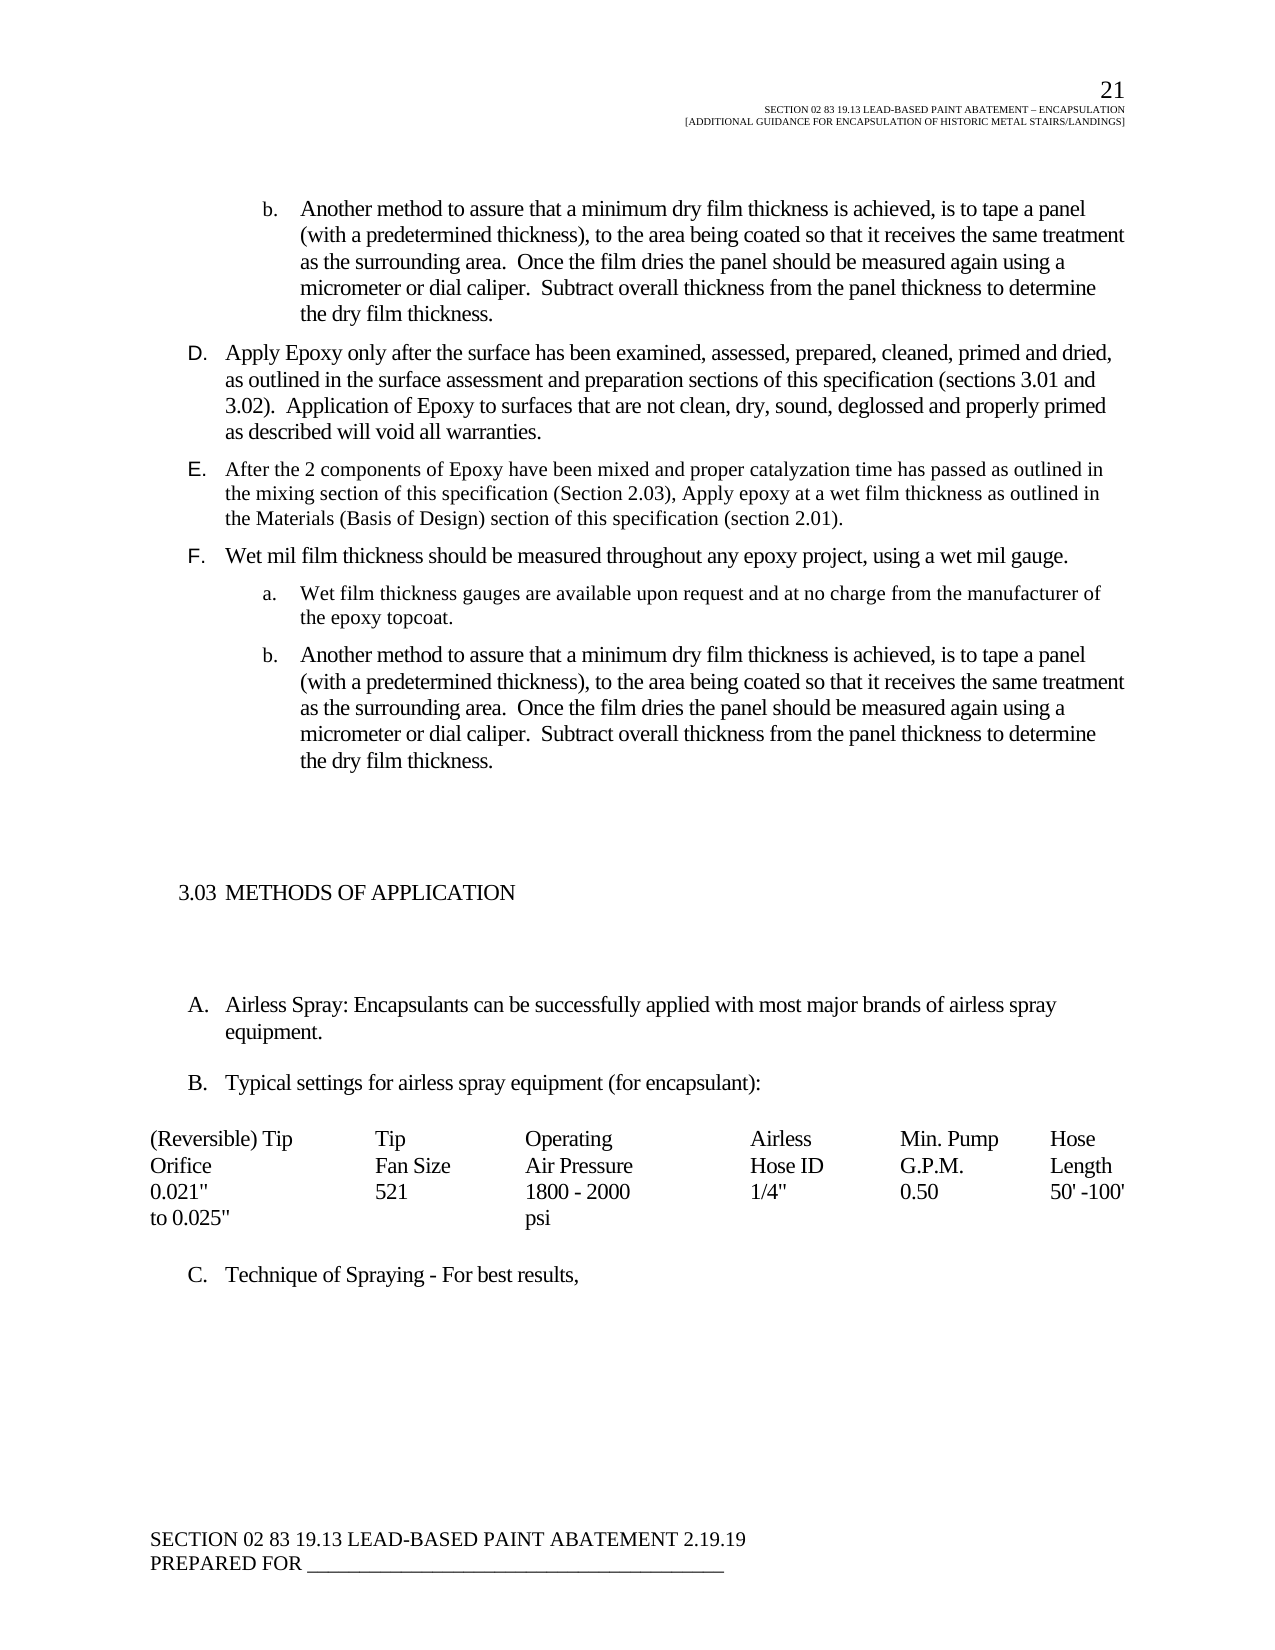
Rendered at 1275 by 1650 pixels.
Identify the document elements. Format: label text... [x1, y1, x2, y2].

list METHODS OF APPLICATION [178, 879, 1125, 905]
list Apply Epoxy only after the surface has been examined, assessed, prepared, cleaned, primed and dried, as outlined in the surface assessment and preparation sections of this specification (sections 3.01 and 3.02). Application of Epoxy to surfaces that are not clean, dry, sound, deglossed and properly primed as described will void all warranties. [187, 339, 1125, 445]
list After the 2 components of Epoxy have been mixed and proper catalyzation time has passed as outlined in the mixing section of this specification (Section 2.03), Apply epoxy at a wet film thickness as outlined in the Materials (Basis of Design) section of this specification (section 2.01). [187, 457, 1125, 529]
list Typical settings for airless spray equipment (for encapsulant): [187, 1069, 1125, 1095]
list Technique of Spraying - For best results, [187, 1261, 1125, 1287]
text Orifice Fan Size Air Pressure Hose ID G.P.M. Length [150, 1152, 1125, 1178]
text 0.021" 521 1800 - 2000 1/4" 0.50 50' -100' [150, 1178, 1125, 1204]
text (Reversible) Tip Tip Operating Airless Min. Pump Hose [150, 1125, 1125, 1152]
list Airless Spray: Encapsulants can be successfully applied with most major brands of airless spray equipment. [187, 991, 1125, 1044]
text to 0.025" psi [150, 1204, 1125, 1231]
list Another method to assure that a minimum dry film thickness is achieved, is to tape a panel (with a predetermined thickness), to the area being coated so that it receives the same treatment as the surrounding area. Once the film dries the panel should be measured again using a micrometer or dial caliper. Subtract overall thickness from the panel thickness to determine the dry film thickness. [262, 195, 1125, 327]
list Another method to assure that a minimum dry film thickness is achieved, is to tape a panel (with a predetermined thickness), to the area being coated so that it receives the same treatment as the surrounding area. Once the film dries the panel should be measured again using a micrometer or dial caliper. Subtract overall thickness from the panel thickness to determine the dry film thickness. [262, 641, 1125, 773]
list Wet mil film thickness should be measured throughout any epoxy project, using a wet mil gauge. [187, 542, 1125, 568]
list Wet film thickness gauges are available upon request and at no charge from the manufacturer of the epoxy topcoat. [262, 581, 1125, 629]
